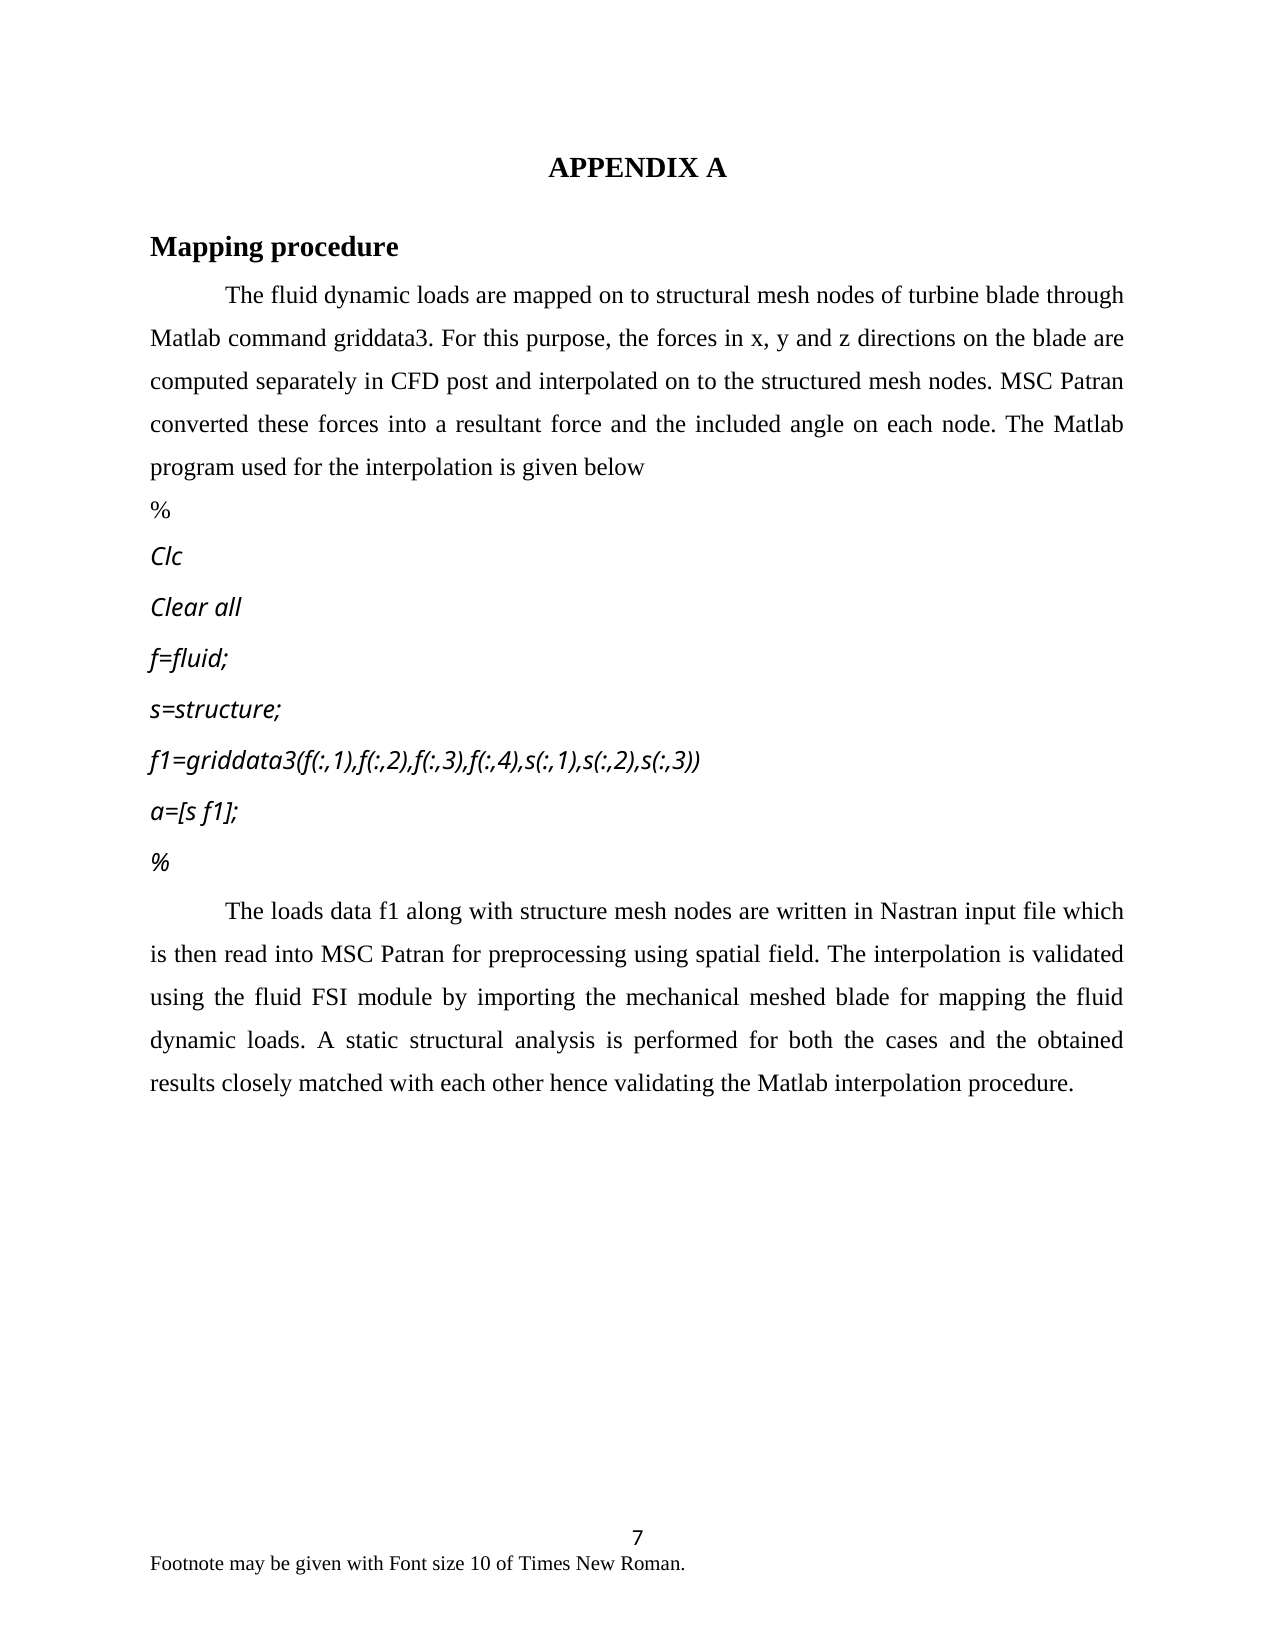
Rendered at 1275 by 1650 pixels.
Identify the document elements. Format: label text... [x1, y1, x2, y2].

text % [150, 495, 1125, 524]
text The fluid dynamic loads are mapped on to structural mesh nodes of turbine blade through Matlab command griddata3. For this purpose, the forces in x, y and z directions on the blade are computed separately in CFD post and interpolated on to the structured mesh nodes. MSC Patran converted these forces into a resultant force and the included angle on each node. The Matlab program used for the interpolation is given below [150, 280, 1125, 481]
text f=fluid; [150, 641, 1125, 675]
text Mapping procedure [150, 229, 1125, 263]
text The loads data f1 along with structure mesh nodes are written in Nastran input file which is then read into MSC Patran for preprocessing using spatial field. The interpolation is validated using the fluid FSI module by importing the mechanical meshed blade for mapping the fluid dynamic loads. A static structural analysis is performed for both the cases and the obtained results closely matched with each other hence validating the Matlab interpolation procedure. [150, 896, 1125, 1097]
text Clc [150, 538, 1125, 573]
text a=[s f1]; [150, 794, 1125, 828]
text f1=griddata3(f(:,1),f(:,2),f(:,3),f(:,4),s(:,1),s(:,2),s(:,3)) [150, 743, 1125, 777]
text % [150, 845, 1125, 879]
subtitle APPENDIX A [150, 150, 1125, 183]
text s=structure; [150, 692, 1125, 726]
text Clear all [150, 589, 1125, 624]
